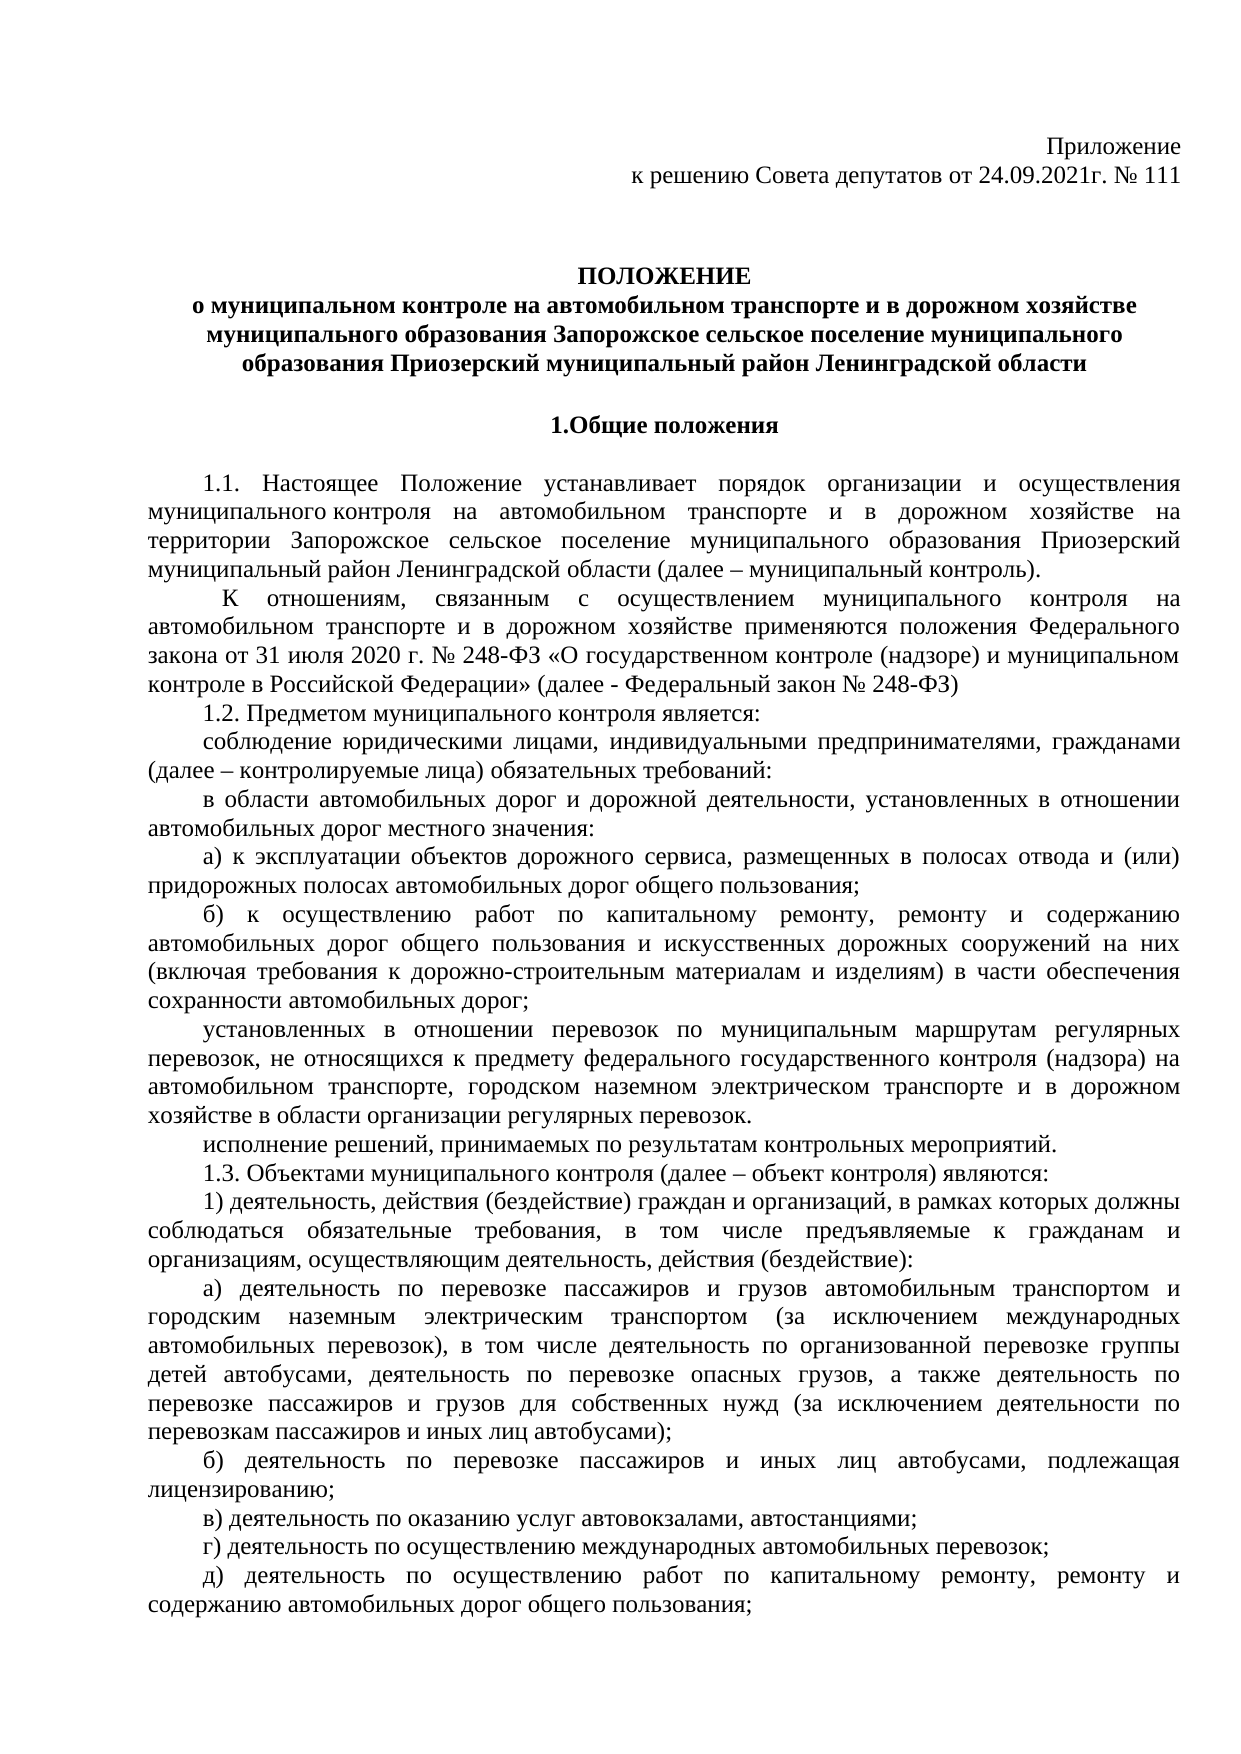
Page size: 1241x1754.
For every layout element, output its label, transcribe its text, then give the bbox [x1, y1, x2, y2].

text 1.Общие положения [148, 410, 1181, 439]
text в) деятельность по оказанию услуг автовокзалами, автостанциями; [148, 1503, 1181, 1531]
text 1.1. Настоящее Положение устанавливает порядок организации и осуществления муниципального контроля на автомобильном транспорте и в дорожном хозяйстве на территории Запорожское сельское поселение муниципального образования Приозерский муниципальный район Ленинградской области (далее – муниципальный контроль). [148, 468, 1181, 583]
text г) деятельность по осуществлению международных автомобильных перевозок; [148, 1531, 1181, 1560]
text о муниципальном контроле на автомобильном транспорте и в дорожном хозяйстве муниципального образования Запорожское сельское поселение муниципального образования Приозерский муниципальный район Ленинградской области [148, 290, 1181, 376]
text а) к эксплуатации объектов дорожного сервиса, размещенных в полосах отвода и (или) придорожных полосах автомобильных дорог общего пользования; [148, 841, 1181, 899]
text в области автомобильных дорог и дорожной деятельности, установленных в отношении автомобильных дорог местного значения: [148, 784, 1181, 841]
text 1.3. Объектами муниципального контроля (далее – объект контроля) являются: [148, 1158, 1181, 1186]
text исполнение решений, принимаемых по результатам контрольных мероприятий. [148, 1129, 1181, 1158]
text а) деятельность по перевозке пассажиров и грузов автомобильным транспортом и городским наземным электрическим транспортом (за исключением международных автомобильных перевозок), в том числе деятельность по организованной перевозке группы детей автобусами, деятельность по перевозке опасных грузов, а также деятельность по перевозке пассажиров и грузов для собственных нужд (за исключением деятельности по перевозкам пассажиров и иных лиц автобусами); [148, 1273, 1181, 1445]
text 1.2. Предметом муниципального контроля является: [148, 698, 1181, 726]
text 1) деятельность, действия (бездействие) граждан и организаций, в рамках которых должны соблюдаться обязательные требования, в том числе предъявляемые к гражданам и организациям, осуществляющим деятельность, действия (бездействие): [148, 1186, 1181, 1273]
text к решению Совета депутатов от 24.09.2021г. № 111 [620, 160, 1181, 189]
text д) деятельность по осуществлению работ по капитальному ремонту, ремонту и содержанию автомобильных дорог общего пользования; [148, 1560, 1181, 1618]
text ПОЛОЖЕНИЕ [148, 256, 1181, 290]
text Приложение [620, 131, 1181, 160]
text б) к осуществлению работ по капитальному ремонту, ремонту и содержанию автомобильных дорог общего пользования и искусственных дорожных сооружений на них (включая требования к дорожно-строительным материалам и изделиям) в части обеспечения сохранности автомобильных дорог; [148, 899, 1181, 1014]
list К отношениям, связанным с осуществлением муниципального контроля на автомобильном транспорте и в дорожном хозяйстве применяются положения Федерального закона от 31 июля 2020 г. № 248-ФЗ «О государственном контроле (надзоре) и муниципальном контроле в Российской Федерации» (далее - Федеральный закон № 248-ФЗ) [148, 583, 1181, 698]
text установленных в отношении перевозок по муниципальным маршрутам регулярных перевозок, не относящихся к предмету федерального государственного контроля (надзора) на автомобильном транспорте, городском наземном электрическом транспорте и в дорожном хозяйстве в области организации регулярных перевозок. [148, 1014, 1181, 1129]
text б) деятельность по перевозке пассажиров и иных лиц автобусами, подлежащая лицензированию; [148, 1445, 1181, 1503]
text соблюдение юридическими лицами, индивидуальными предпринимателями, гражданами (далее – контролируемые лица) обязательных требований: [148, 726, 1181, 784]
